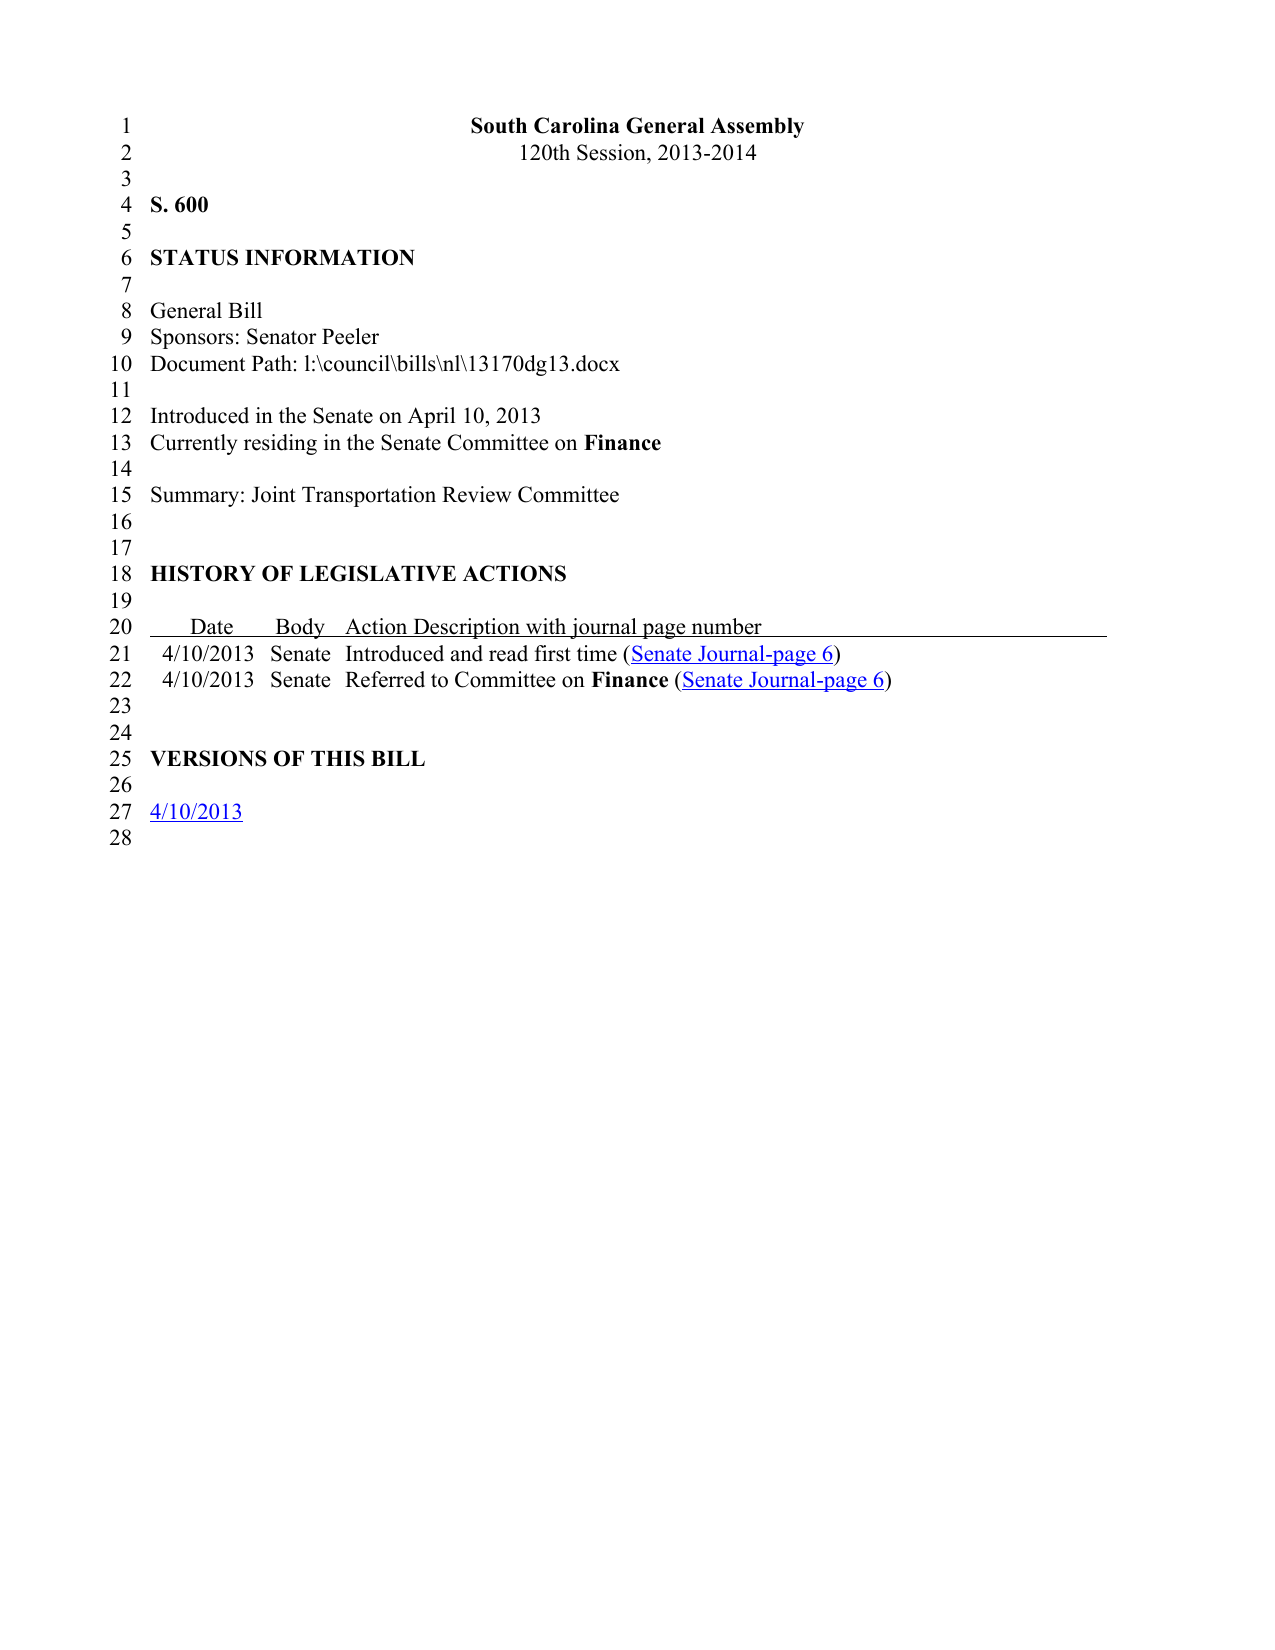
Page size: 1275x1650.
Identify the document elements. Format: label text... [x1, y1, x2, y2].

text General Bill [150, 297, 1125, 323]
text Summary: Joint Transportation Review Committee [150, 481, 1125, 508]
text Introduced in the Senate on April 10, 2013 [150, 402, 1125, 429]
text STATUS INFORMATION [150, 244, 1125, 271]
text VERSIONS OF THIS BILL [150, 745, 1125, 771]
text Date Body Action Description with journal page number [150, 613, 1125, 639]
text 4/10/2013 [150, 798, 1125, 824]
text Sponsors: Senator Peeler [150, 323, 1125, 350]
text S. 600 [150, 192, 1125, 218]
text Currently residing in the Senate Committee on Finance [150, 429, 1125, 455]
text 4/10/2013 Senate Referred to Committee on Finance (Senate Journal-page 6) [150, 666, 1125, 692]
text South Carolina General Assembly [150, 112, 1125, 139]
text HISTORY OF LEGISLATIVE ACTIONS [150, 561, 1125, 587]
text 4/10/2013 Senate Introduced and read first time (Senate Journal-page 6) [150, 639, 1125, 666]
text Document Path: l:\council\bills\nl\13170dg13.docx [150, 350, 1125, 376]
text 120th Session, 2013-2014 [150, 139, 1125, 165]
